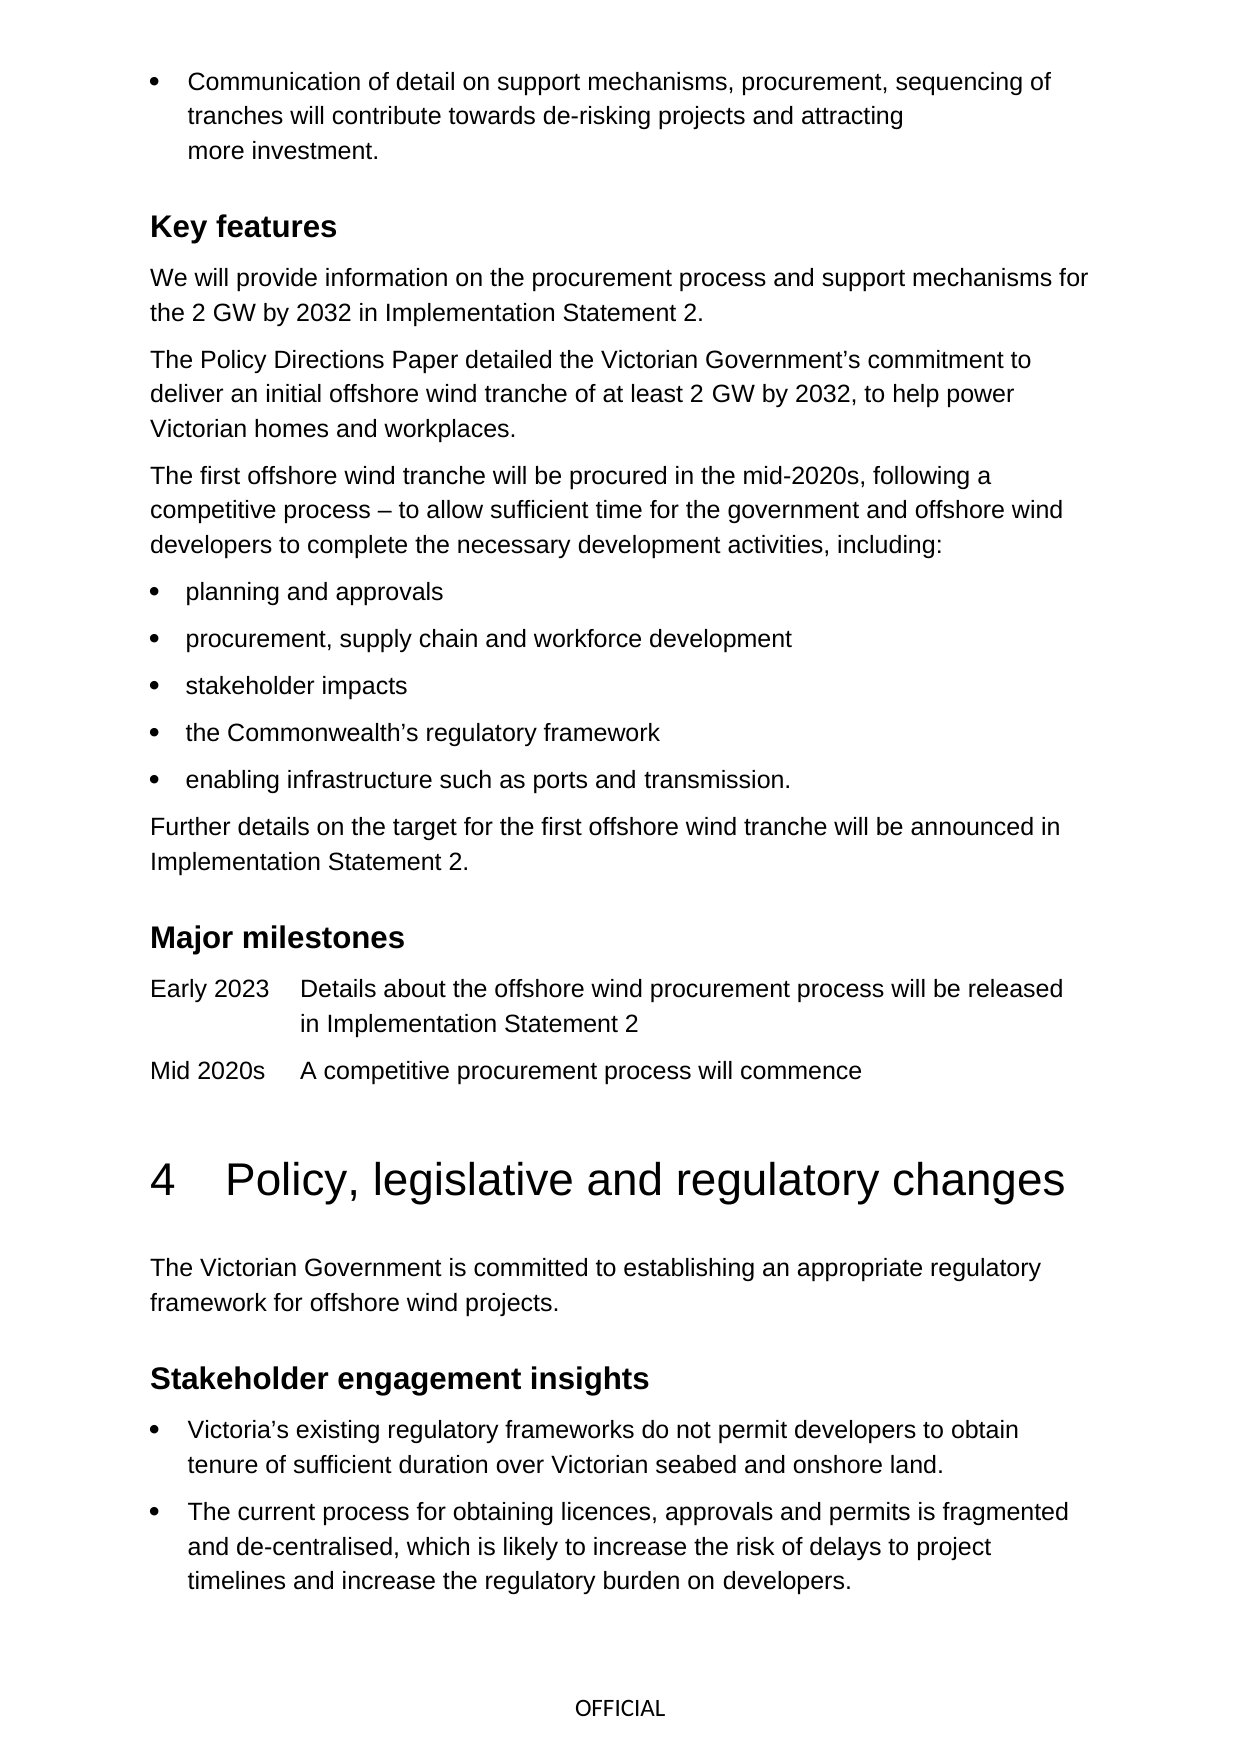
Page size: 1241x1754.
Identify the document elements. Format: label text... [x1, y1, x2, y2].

list planning and approvals [150, 577, 1090, 606]
text Mid 2020s A competitive procurement process will commence [150, 1056, 1090, 1084]
text The first offshore wind tranche will be procured in the mid-2020s, following a competitive process – to allow sufficient time for the government and offshore wind developers to complete the necessary development activities, including: [150, 461, 1090, 558]
text Further details on the target for the first offshore wind tranche will be announced in Implementation Statement 2. [150, 812, 1090, 875]
list The current process for obtaining licences, approvals and permits is fragmented and de-centralised, which is likely to increase the risk of delays to project timelines and increase the regulatory burden on developers. [150, 1497, 1090, 1595]
list procurement, supply chain and workforce development [150, 624, 1090, 653]
subtitle 4 Policy, legislative and regulatory changes [150, 1153, 1090, 1205]
list the Commonwealth’s regulatory framework [150, 718, 1090, 747]
subtitle Major milestones [150, 919, 1090, 954]
list enabling infrastructure such as ports and transmission. [150, 765, 1090, 794]
text The Victorian Government is committed to establishing an appropriate regulatory framework for offshore wind projects. [150, 1253, 1090, 1317]
text We will provide information on the procurement process and support mechanisms for the 2 GW by 2032 in Implementation Statement 2. [150, 263, 1090, 327]
text The Policy Directions Paper detailed the Victorian Government’s commitment to deliver an initial offshore wind tranche of at least 2 GW by 2032, to help power Victorian homes and workplaces. [150, 345, 1090, 443]
list Victoria’s existing regulatory frameworks do not permit developers to obtain tenure of sufficient duration over Victorian seabed and onshore land. [150, 1416, 1090, 1479]
subtitle Key features [150, 208, 1090, 244]
list Communication of detail on support mechanisms, procurement, sequencing of tranches will contribute towards de-risking projects and attracting more investment. [150, 67, 1090, 164]
list stakeholder impacts [150, 671, 1090, 700]
subtitle Stakeholder engagement insights [150, 1360, 1090, 1396]
text Early 2023 Details about the offshore wind procurement process will be released in Implementation Statement 2 [150, 974, 1090, 1037]
